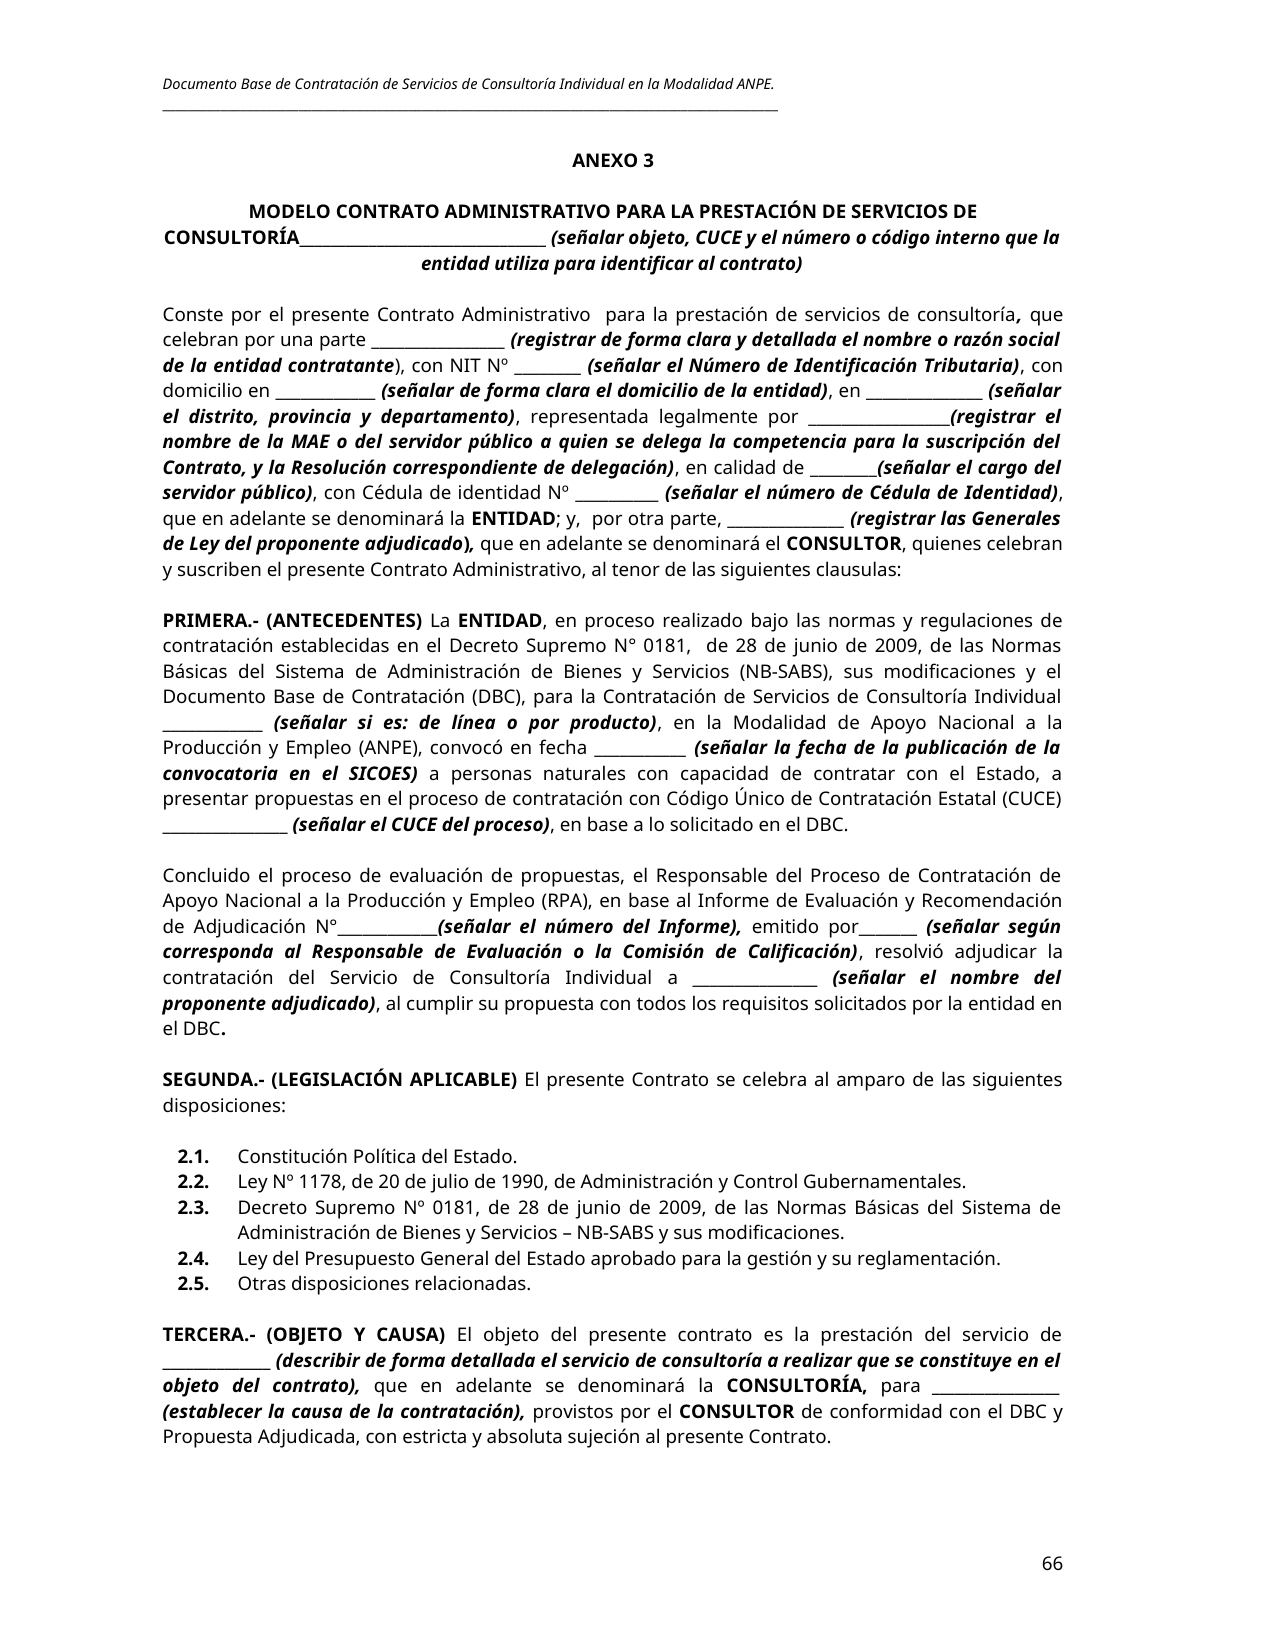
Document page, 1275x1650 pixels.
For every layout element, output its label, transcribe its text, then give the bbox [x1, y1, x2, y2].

text TERCERA.- (OBJETO Y CAUSA) El objeto del presente contrato es la prestación del servicio de ______________ (describir de forma detallada el servicio de consultoría a realizar que se constituye en el objeto del contrato), que en adelante se denominará la CONSULTORÍA, para _________________ (establecer la causa de la contratación), provistos por el CONSULTOR de conformidad con el DBC y Propuesta Adjudicada, con estricta y absoluta sujeción al presente Contrato. [162, 1322, 1063, 1449]
list Ley del Presupuesto General del Estado aprobado para la gestión y su reglamentación. [177, 1245, 1063, 1271]
list Otras disposiciones relacionadas. [177, 1271, 1063, 1296]
text SEGUNDA.- (LEGISLACIÓN APLICABLE) El presente Contrato se celebra al amparo de las siguientes disposiciones: [162, 1066, 1063, 1117]
text Concluido el proceso de evaluación de propuestas, el Responsable del Proceso de Contratación de Apoyo Nacional a la Producción y Empleo (RPA), en base al Informe de Evaluación y Recomendación de Adjudicación N°____________(señalar el número del Informe), emitido por_______ (señalar según corresponda al Responsable de Evaluación o la Comisión de Calificación), resolvió adjudicar la contratación del Servicio de Consultoría Individual a _______________ (señalar el nombre del proponente adjudicado), al cumplir su propuesta con todos los requisitos solicitados por la entidad en el DBC. [162, 862, 1063, 1041]
text MODELO CONTRATO ADMINISTRATIVO PARA LA PRESTACIÓN DE SERVICIOS DE CONSULTORÍA________________________________ (señalar objeto, CUCE y el número o código interno que la entidad utiliza para identificar al contrato) [162, 199, 1063, 275]
list Decreto Supremo Nº 0181, de 28 de junio de 2009, de las Normas Básicas del Sistema de Administración de Bienes y Servicios – NB-SABS y sus modificaciones. [177, 1194, 1063, 1245]
text PRIMERA.- (ANTECEDENTES) La ENTIDAD, en proceso realizado bajo las normas y regulaciones de contratación establecidas en el Decreto Supremo N° 0181, de 28 de junio de 2009, de las Normas Básicas del Sistema de Administración de Bienes y Servicios (NB-SABS), sus modificaciones y el Documento Base de Contratación (DBC), para la Contratación de Servicios de Consultoría Individual ____________ (señalar si es: de línea o por producto), en la Modalidad de Apoyo Nacional a la Producción y Empleo (ANPE), convocó en fecha ___________ (señalar la fecha de la publicación de la convocatoria en el SICOES) a personas naturales con capacidad de contratar con el Estado, a presentar propuestas en el proceso de contratación con Código Único de Contratación Estatal (CUCE) _______________ (señalar el CUCE del proceso), en base a lo solicitado en el DBC. [162, 607, 1063, 837]
list Constitución Política del Estado. [177, 1143, 1063, 1168]
list Ley Nº 1178, de 20 de julio de 1990, de Administración y Control Gubernamentales. [177, 1168, 1063, 1194]
text ANEXO 3 [162, 148, 1063, 173]
text Conste por el presente Contrato Administrativo para la prestación de servicios de consultoría, que celebran por una parte ________________ (registrar de forma clara y detallada el nombre o razón social de la entidad contratante), con NIT Nº ________ (señalar el Número de Identificación Tributaria), con domicilio en ____________ (señalar de forma clara el domicilio de la entidad), en ______________ (señalar el distrito, provincia y departamento), representada legalmente por _________________(registrar el nombre de la MAE o del servidor público a quien se delega la competencia para la suscripción del Contrato, y la Resolución correspondiente de delegación), en calidad de ________(señalar el cargo del servidor público), con Cédula de identidad Nº __________ (señalar el número de Cédula de Identidad), que en adelante se denominará la ENTIDAD; y, por otra parte, ______________ (registrar las Generales de Ley del proponente adjudicado), que en adelante se denominará el CONSULTOR, quienes celebran y suscriben el presente Contrato Administrativo, al tenor de las siguientes clausulas: [162, 301, 1063, 582]
